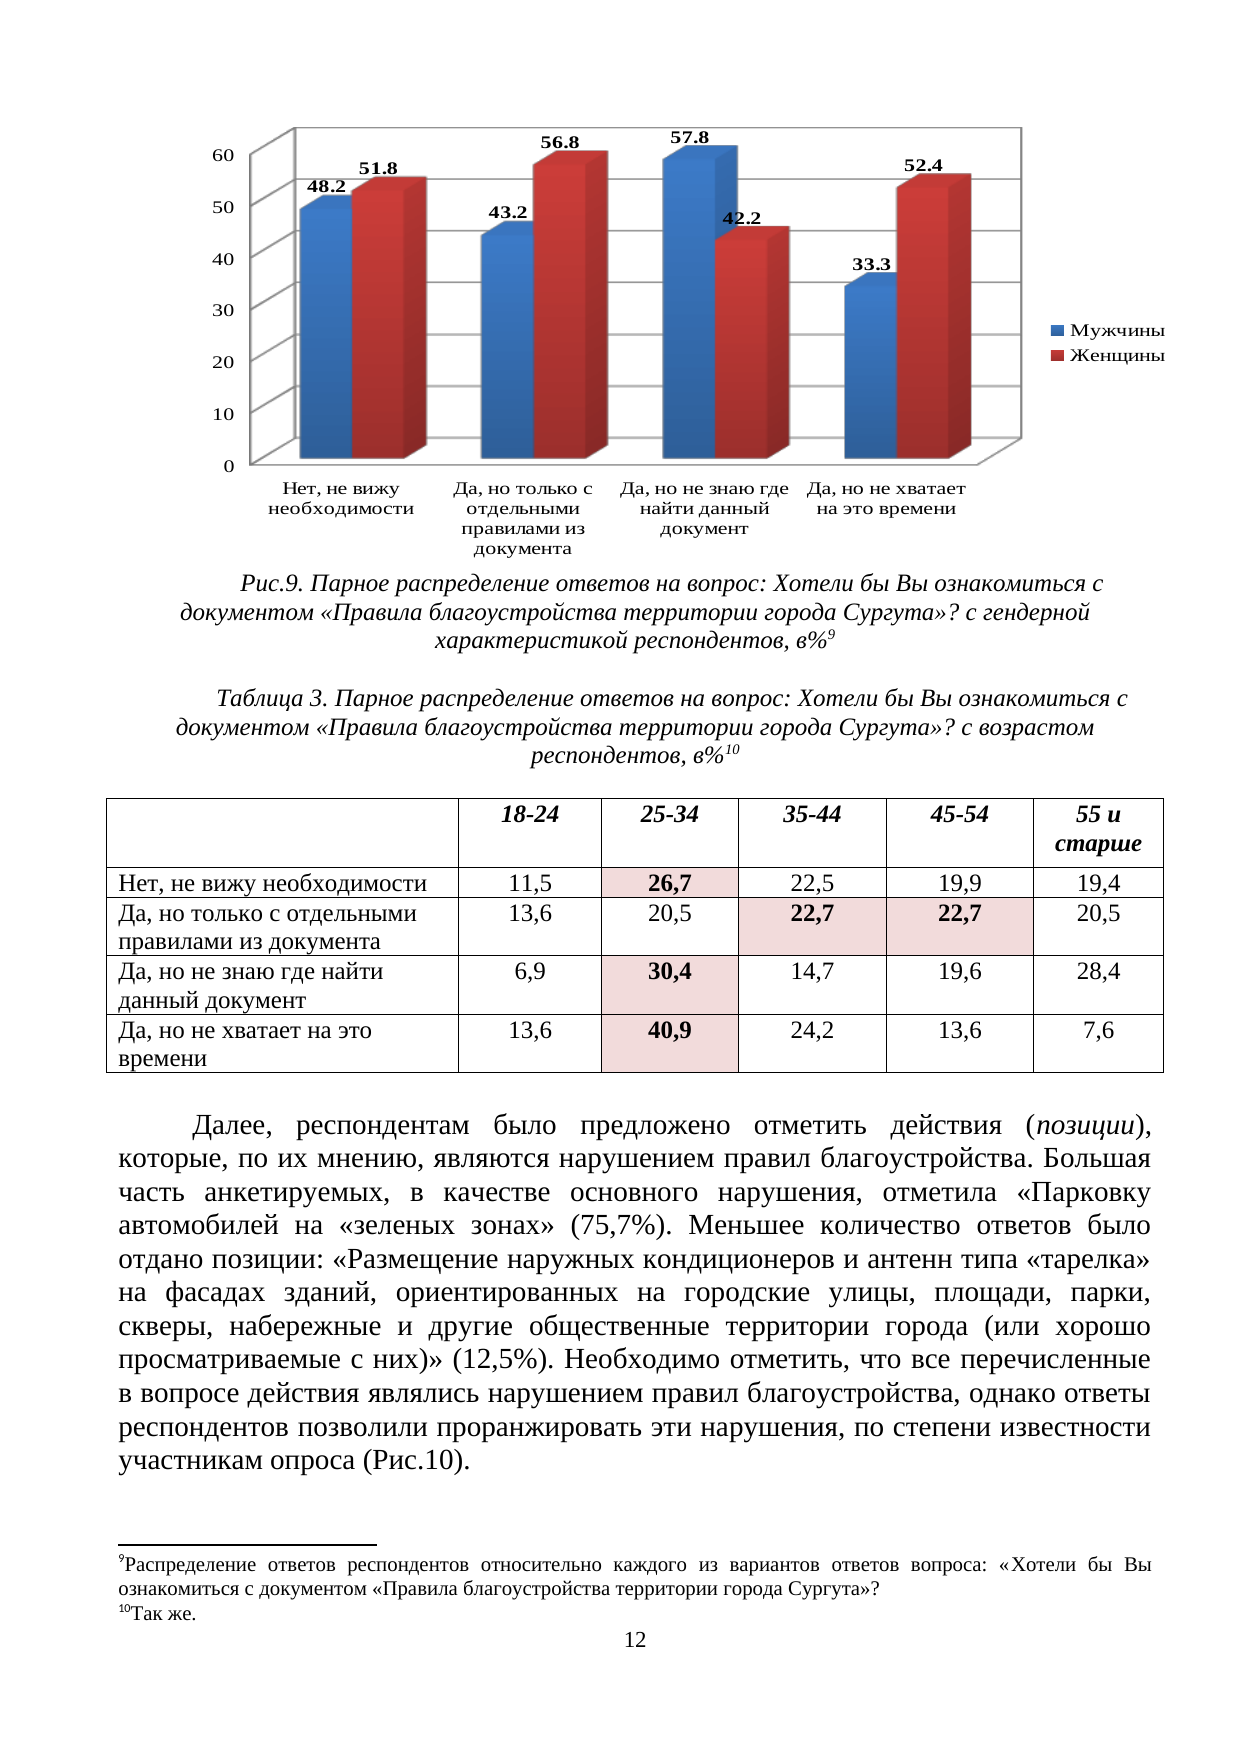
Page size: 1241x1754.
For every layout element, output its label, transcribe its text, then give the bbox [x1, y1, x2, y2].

table_header 35-44 [739, 799, 886, 867]
table_cell 28,4 [1034, 956, 1163, 1014]
table_cell 20,5 [1034, 898, 1163, 955]
text Далее, респондентам было предложено отметить действия (позиции), которые, по их мнению, являются нарушением правил благоустройства. Большая часть анкетируемых, в качестве основного нарушения, отметила «Парковку автомобилей на «зеленых зонах» (75,7%). Меньшее количество ответов было отдано позиции: «Размещение наружных кондиционеров и антенн типа «тарелка» на фасадах зданий, ориентированных на городские улицы, площади, парки, скверы, набережные и другие общественные территории города (или хорошо просматриваемые с них)» (12,5%). Необходимо отметить, что все перечисленные в вопросе действия являлись нарушением правил благоустройства, однако ответы респондентов позволили проранжировать эти нарушения, по степени известности участникам опроса (Рис.10). [118, 1107, 1152, 1476]
table_cell 13,6 [887, 1015, 1033, 1072]
table_header 55 и старше [1034, 799, 1163, 867]
table_cell 30,4 [602, 956, 738, 1014]
table_cell 40,9 [602, 1015, 738, 1072]
table_cell 14,7 [739, 956, 886, 1014]
table_cell Нет, не вижу необходимости [107, 868, 458, 897]
table_header 45-54 [887, 799, 1033, 867]
table_cell 19,9 [887, 868, 1033, 897]
table_cell 11,5 [459, 868, 601, 897]
table_cell 22,7 [887, 898, 1033, 955]
table_cell Да, но только с отдельными правилами из документа [107, 898, 458, 955]
table_cell 13,6 [459, 1015, 601, 1072]
table_cell 24,2 [739, 1015, 886, 1072]
table_cell 7,6 [1034, 1015, 1163, 1072]
table_header 25-34 [602, 799, 738, 867]
text Таблица 3. Парное распределение ответов на вопрос: Хотели бы Вы ознакомиться с документом «Правила благоустройства территории города Сургута»? с возрастом респондентов, в% [118, 683, 1152, 769]
table_cell 22,7 [739, 898, 886, 955]
table_cell 19,4 [1034, 868, 1163, 897]
table_cell 20,5 [602, 898, 738, 955]
table_cell Да, но не знаю где найти данный документ [107, 956, 458, 1014]
table_cell 6,9 [459, 956, 601, 1014]
table_cell Да, но не хватает на это времени [107, 1015, 458, 1072]
table_cell 26,7 [602, 868, 738, 897]
table_header 18-24 [459, 799, 601, 867]
text Рис.9. Парное распределение ответов на вопрос: Хотели бы Вы ознакомиться с документом «Правила благоустройства территории города Сургута»? с гендерной характеристикой респондентов, в% [118, 568, 1152, 654]
table_header [107, 799, 458, 867]
table_cell 13,6 [459, 898, 601, 955]
table_cell 19,6 [887, 956, 1033, 1014]
table_cell 22,5 [739, 868, 886, 897]
